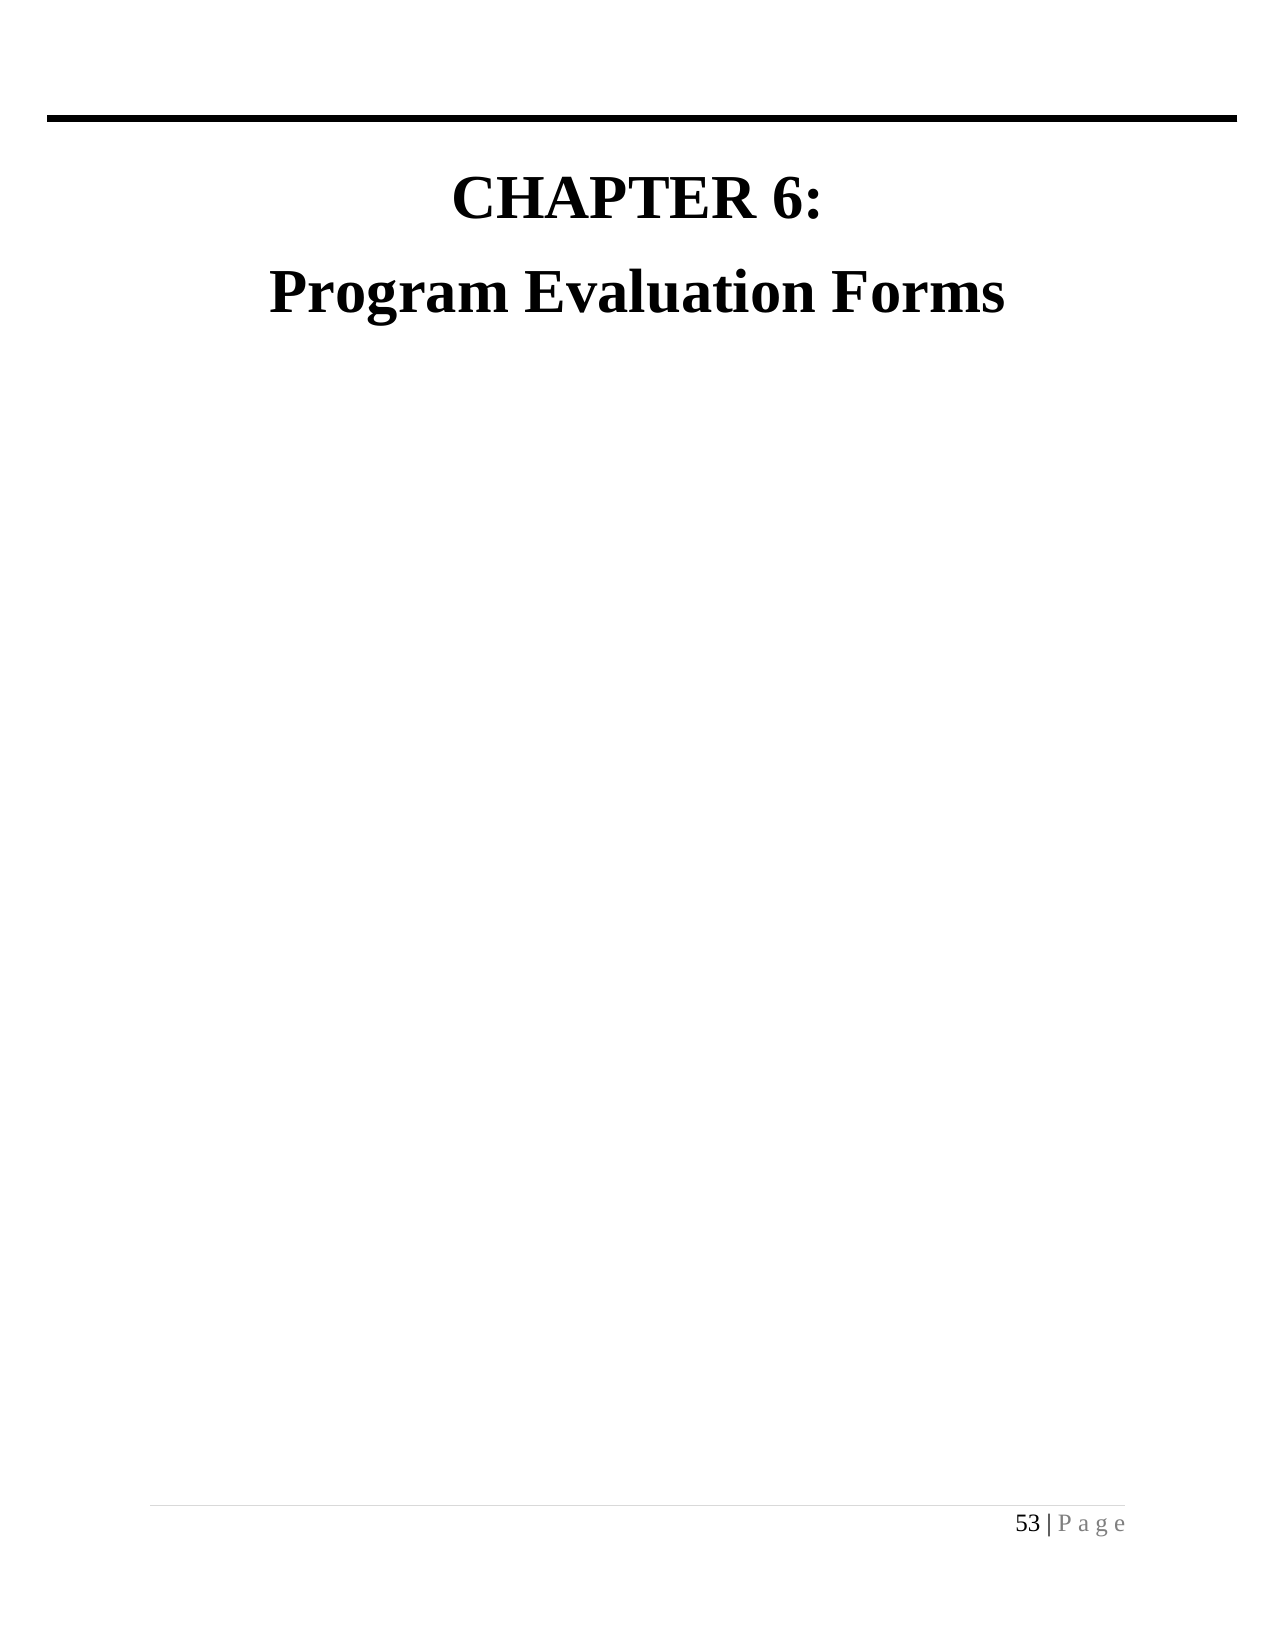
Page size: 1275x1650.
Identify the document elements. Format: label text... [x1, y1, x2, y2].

text Program Evaluation Forms [150, 254, 1125, 326]
text CHAPTER 6: [150, 160, 1125, 232]
